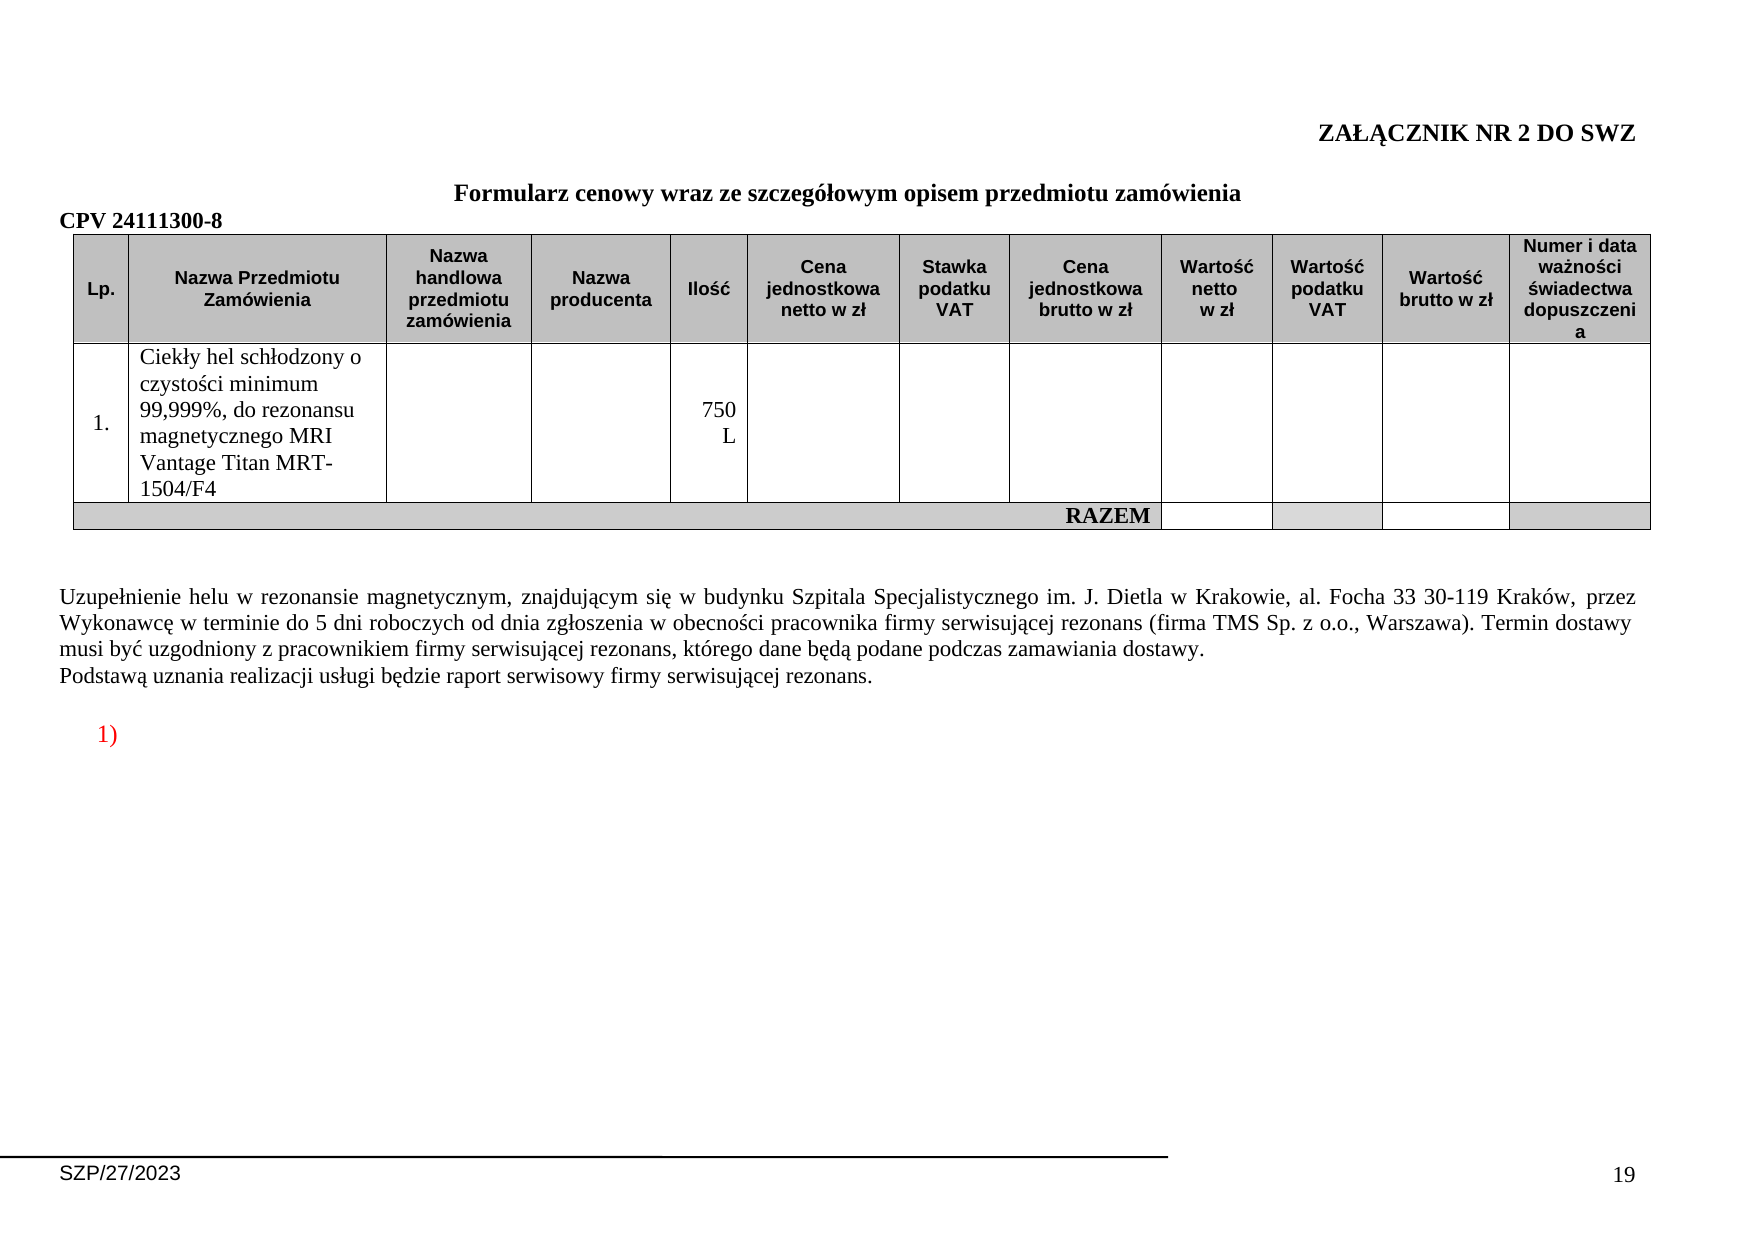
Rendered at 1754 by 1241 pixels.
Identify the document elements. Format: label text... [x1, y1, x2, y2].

table_cell [1010, 344, 1161, 502]
table_header Wartość podatku VAT [1273, 235, 1382, 342]
table_header Lp. [74, 235, 128, 342]
table_header Ilość [671, 235, 747, 342]
table_header Cena jednostkowa brutto w zł [1010, 235, 1161, 342]
table_header Wartość brutto w zł [1383, 235, 1509, 342]
table_header Numer i data ważności świadectwa dopuszczenia [1510, 235, 1650, 342]
table_cell [900, 344, 1009, 502]
table_cell [748, 344, 899, 502]
table_cell 750 L [671, 344, 747, 502]
table_header Stawka podatku VAT [900, 235, 1009, 342]
table_cell [1273, 503, 1382, 529]
table_cell [387, 344, 531, 502]
table_cell [1273, 344, 1382, 502]
table_cell [1510, 344, 1650, 502]
table_cell [1383, 344, 1509, 502]
table_cell Ciekły hel schłodzony o czystości minimum 99,999%, do rezonansu magnetycznego MRI Vantage Titan MRT-1504/F4 [129, 344, 386, 502]
table_header Nazwa producenta [532, 235, 670, 342]
table_cell RAZEM [74, 503, 1161, 529]
table_header Nazwa handlowa przedmiotu zamówienia [387, 235, 531, 342]
table_cell [1383, 503, 1509, 529]
text CPV 24111300-8 [59, 207, 1636, 233]
table_cell [532, 344, 670, 502]
table_cell [1510, 503, 1650, 529]
text Formularz cenowy wraz ze szczegółowym opisem przedmiotu zamówienia [59, 178, 1636, 207]
table_header Nazwa Przedmiotu Zamówienia [129, 235, 386, 342]
table_cell 1. [74, 344, 128, 502]
table_header Cena jednostkowa netto w zł [748, 235, 899, 342]
text Uzupełnienie helu w rezonansie magnetycznym, znajdującym się w budynku Szpitala Specjalistycznego im. J. Dietla w Krakowie, al. Focha 33 30-119 Kraków, przez Wykonawcę w terminie do 5 dni roboczych od dnia zgłoszenia w obecności pracownika firmy serwisującej rezonans (firma TMS Sp. z o.o., Warszawa). Termin dostawy musi być uzgodniony z pracownikiem firmy serwisującej rezonans, którego dane będą podane podczas zamawiania dostawy. [59, 583, 1636, 662]
table_cell [1162, 503, 1272, 529]
text Podstawą uznania realizacji usługi będzie raport serwisowy firmy serwisującej rezonans. [59, 662, 1636, 690]
table_header Wartość netto w zł [1162, 235, 1272, 342]
text ZAŁĄCZNIK NR 2 DO SWZ [59, 118, 1636, 147]
table_cell [1162, 344, 1272, 502]
